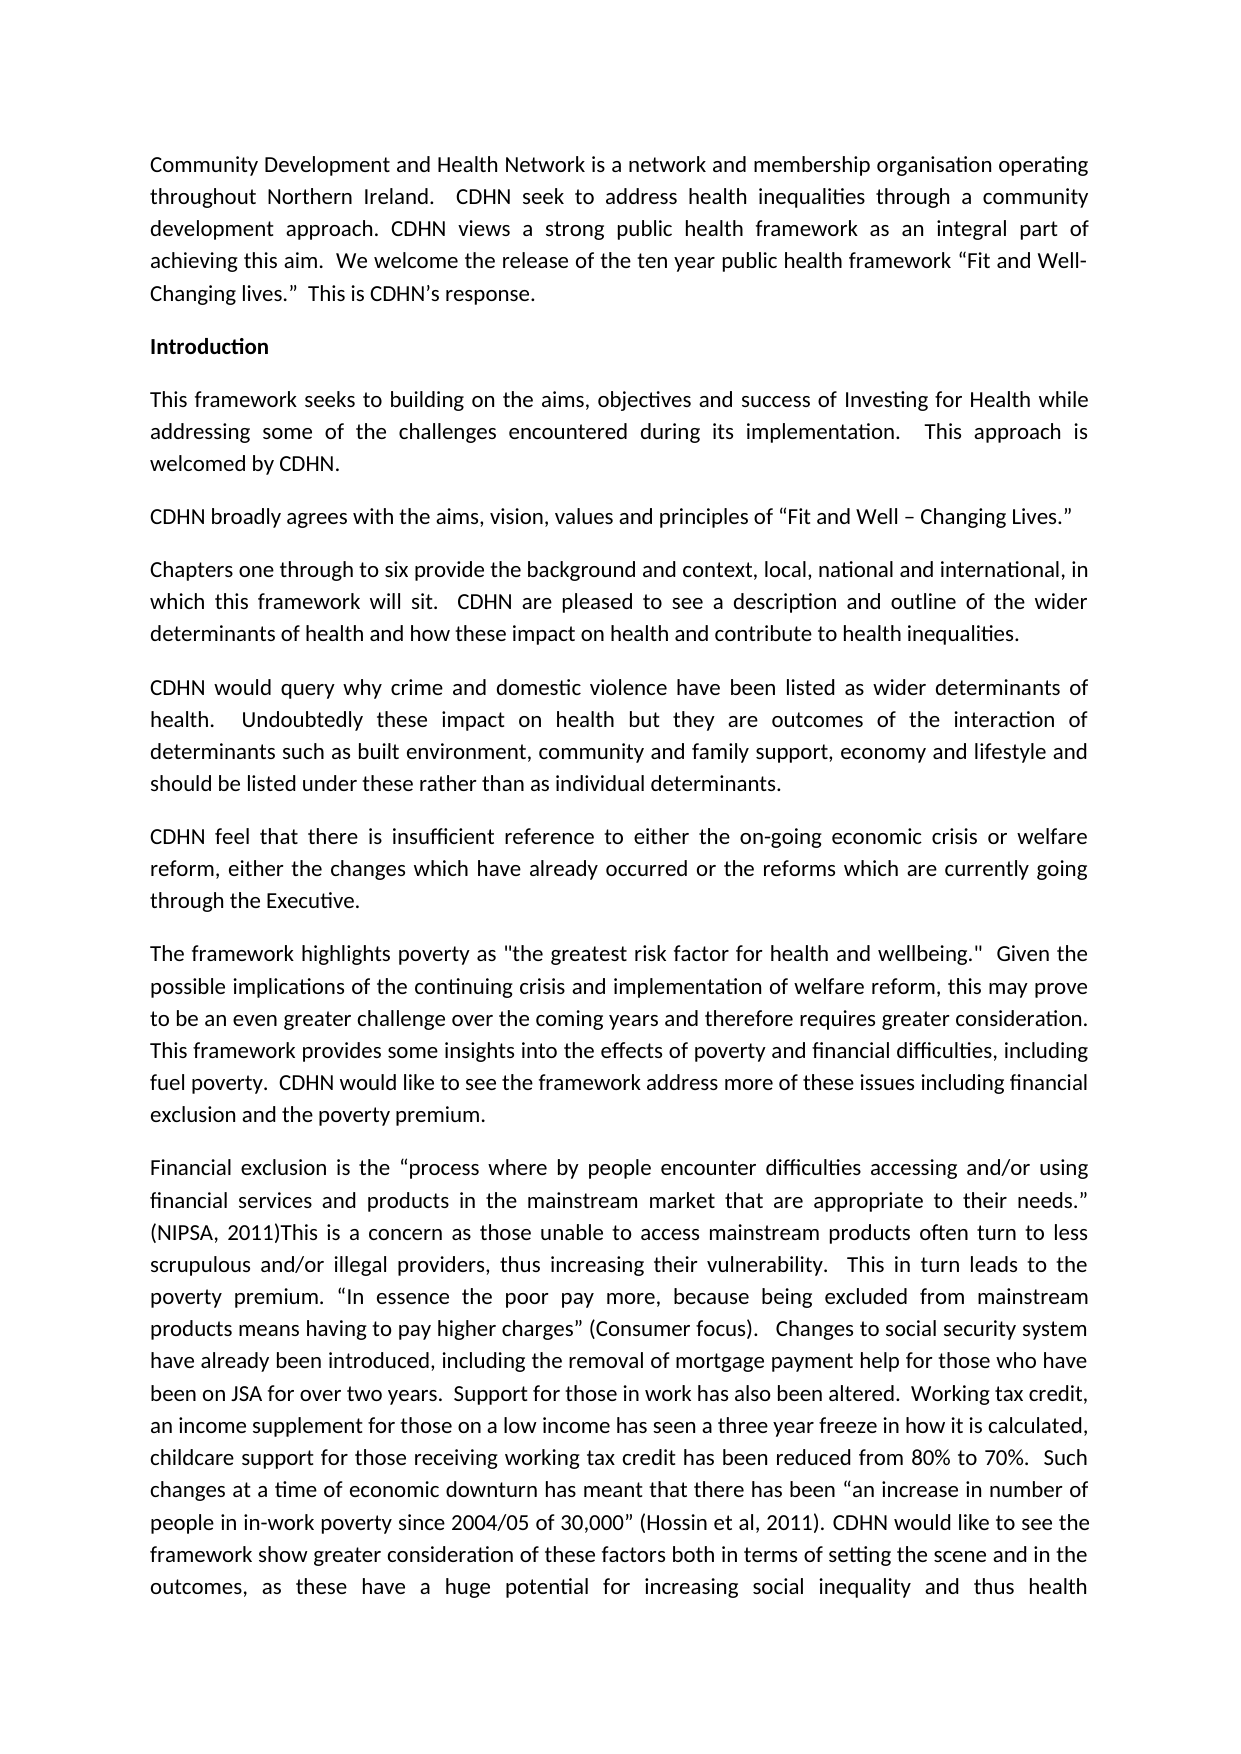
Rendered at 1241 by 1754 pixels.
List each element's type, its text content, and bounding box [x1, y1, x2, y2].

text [150, 1153, 1090, 1600]
text CDHN would query why crime and domestic violence have been listed as wider determinants of health. Undoubtedly these impact on health but they are outcomes of the interaction of determinants such as built environment, community and family support, economy and lifestyle and should be listed under these rather than as individual determinants. [150, 673, 1090, 797]
text Chapters one through to six provide the background and context, local, national and international, in which this framework will sit. CDHN are pleased to see a description and outline of the wider determinants of health and how these impact on health and contribute to health inequalities. [150, 555, 1090, 648]
text CDHN broadly agrees with the aims, vision, values and principles of “Fit and Well – Changing Lives.” [150, 502, 1090, 530]
text This framework seeks to building on the aims, objectives and success of Investing for Health while addressing some of the challenges encountered during its implementation. This approach is welcomed by CDHN. [150, 385, 1090, 477]
text The framework highlights poverty as "the greatest risk factor for health and wellbeing." Given the possible implications of the continuing crisis and implementation of welfare reform, this may prove to be an even greater challenge over the coming years and therefore requires greater consideration. This framework provides some insights into the effects of poverty and financial difficulties, including fuel poverty. CDHN would like to see the framework address more of these issues including financial exclusion and the poverty premium. [150, 939, 1090, 1128]
text Community Development and Health Network is a network and membership organisation operating throughout Northern Ireland. CDHN seek to address health inequalities through a community development approach. CDHN views a strong public health framework as an integral part of achieving this aim. We welcome the release of the ten year public health framework “Fit and Well- Changing lives.” This is CDHN’s response. [150, 150, 1090, 307]
text CDHN feel that there is insufficient reference to either the on-going economic crisis or welfare reform, either the changes which have already occurred or the reforms which are currently going through the Executive. [150, 822, 1090, 914]
text Introduction [150, 332, 1090, 360]
